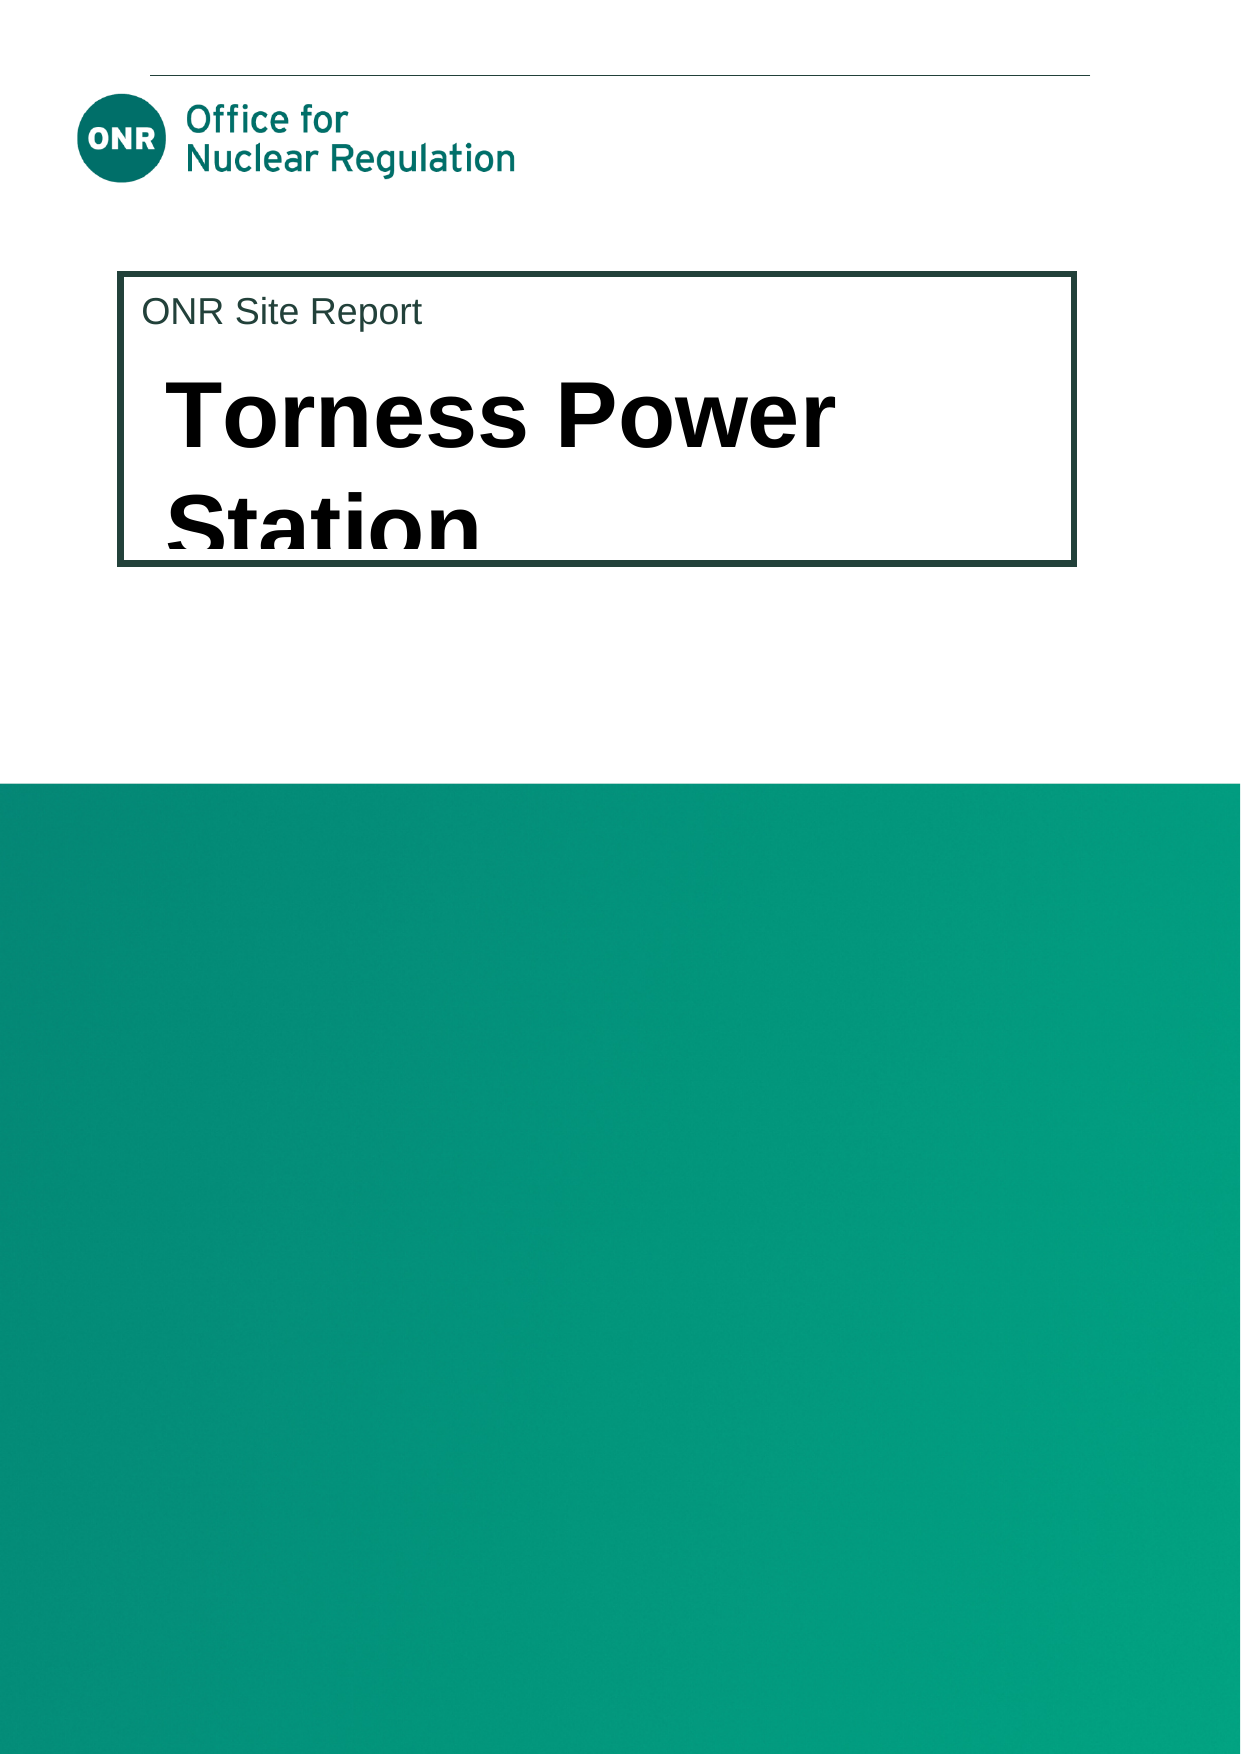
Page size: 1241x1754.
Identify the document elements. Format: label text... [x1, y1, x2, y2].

table_header [120, 150, 1074, 271]
picture [0, 0, 1241, 1754]
table_cell ONR Site Report [124, 277, 1071, 560]
